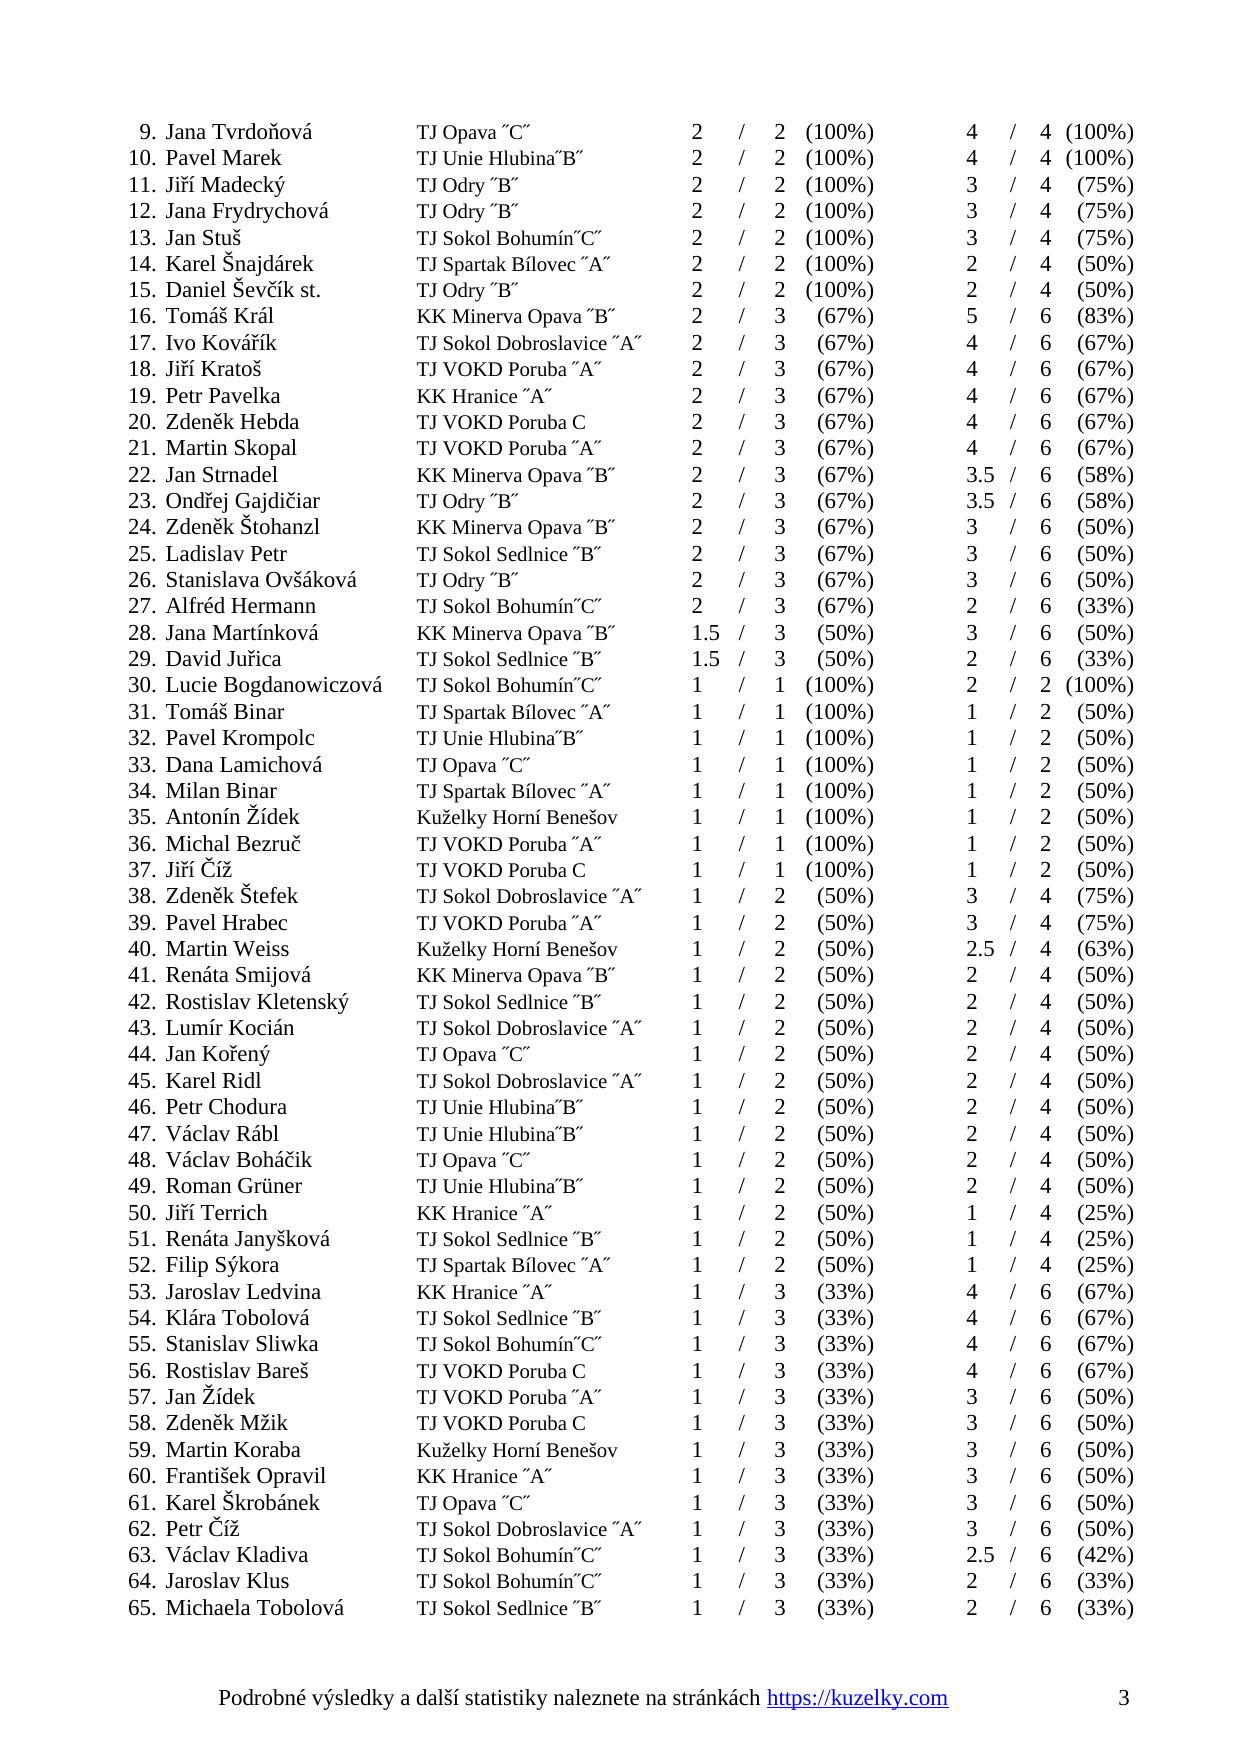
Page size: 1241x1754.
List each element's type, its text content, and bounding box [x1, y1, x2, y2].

text 49. Roman Grüner TJ Unie Hlubina˝B˝ 1 / 2 (50%) 2 / 4 (50%) [106, 1172, 1134, 1199]
text 48. Václav Boháčik TJ Opava ˝C˝ 1 / 2 (50%) 2 / 4 (50%) [106, 1146, 1134, 1172]
text 19. Petr Pavelka KK Hranice ˝A˝ 2 / 3 (67%) 4 / 6 (67%) [106, 382, 1134, 408]
text 35. Antonín Žídek Kuželky Horní Benešov 1 / 1 (100%) 1 / 2 (50%) [106, 803, 1134, 830]
text 15. Daniel Ševčík st. TJ Odry ˝B˝ 2 / 2 (100%) 2 / 4 (50%) [106, 276, 1134, 303]
text 14. Karel Šnajdárek TJ Spartak Bílovec ˝A˝ 2 / 2 (100%) 2 / 4 (50%) [106, 250, 1134, 276]
text 21. Martin Skopal TJ VOKD Poruba ˝A˝ 2 / 3 (67%) 4 / 6 (67%) [106, 434, 1134, 461]
text 53. Jaroslav Ledvina KK Hranice ˝A˝ 1 / 3 (33%) 4 / 6 (67%) [106, 1278, 1134, 1304]
text 63. Václav Kladiva TJ Sokol Bohumín˝C˝ 1 / 3 (33%) 2.5 / 6 (42%) [106, 1541, 1134, 1568]
text 50. Jiří Terrich KK Hranice ˝A˝ 1 / 2 (50%) 1 / 4 (25%) [106, 1199, 1134, 1225]
text 11. Jiří Madecký TJ Odry ˝B˝ 2 / 2 (100%) 3 / 4 (75%) [106, 171, 1134, 197]
text 30. Lucie Bogdanowiczová TJ Sokol Bohumín˝C˝ 1 / 1 (100%) 2 / 2 (100%) [106, 672, 1134, 698]
text 42. Rostislav Kletenský TJ Sokol Sedlnice ˝B˝ 1 / 2 (50%) 2 / 4 (50%) [106, 988, 1134, 1014]
text 57. Jan Žídek TJ VOKD Poruba ˝A˝ 1 / 3 (33%) 3 / 6 (50%) [106, 1383, 1134, 1409]
text 40. Martin Weiss Kuželky Horní Benešov 1 / 2 (50%) 2.5 / 4 (63%) [106, 935, 1134, 961]
text 59. Martin Koraba Kuželky Horní Benešov 1 / 3 (33%) 3 / 6 (50%) [106, 1436, 1134, 1462]
text 34. Milan Binar TJ Spartak Bílovec ˝A˝ 1 / 1 (100%) 1 / 2 (50%) [106, 777, 1134, 803]
text 29. David Juřica TJ Sokol Sedlnice ˝B˝ 1.5 / 3 (50%) 2 / 6 (33%) [106, 645, 1134, 672]
text 39. Pavel Hrabec TJ VOKD Poruba ˝A˝ 1 / 2 (50%) 3 / 4 (75%) [106, 909, 1134, 935]
text 36. Michal Bezruč TJ VOKD Poruba ˝A˝ 1 / 1 (100%) 1 / 2 (50%) [106, 830, 1134, 856]
text 28. Jana Martínková KK Minerva Opava ˝B˝ 1.5 / 3 (50%) 3 / 6 (50%) [106, 619, 1134, 645]
text 24. Zdeněk Štohanzl KK Minerva Opava ˝B˝ 2 / 3 (67%) 3 / 6 (50%) [106, 513, 1134, 540]
text 43. Lumír Kocián TJ Sokol Dobroslavice ˝A˝ 1 / 2 (50%) 2 / 4 (50%) [106, 1014, 1134, 1041]
text 27. Alfréd Hermann TJ Sokol Bohumín˝C˝ 2 / 3 (67%) 2 / 6 (33%) [106, 592, 1134, 619]
text 18. Jiří Kratoš TJ VOKD Poruba ˝A˝ 2 / 3 (67%) 4 / 6 (67%) [106, 355, 1134, 382]
text 13. Jan Stuš TJ Sokol Bohumín˝C˝ 2 / 2 (100%) 3 / 4 (75%) [106, 223, 1134, 250]
text 38. Zdeněk Štefek TJ Sokol Dobroslavice ˝A˝ 1 / 2 (50%) 3 / 4 (75%) [106, 882, 1134, 909]
text 51. Renáta Janyšková TJ Sokol Sedlnice ˝B˝ 1 / 2 (50%) 1 / 4 (25%) [106, 1225, 1134, 1251]
text 31. Tomáš Binar TJ Spartak Bílovec ˝A˝ 1 / 1 (100%) 1 / 2 (50%) [106, 698, 1134, 724]
text 52. Filip Sýkora TJ Spartak Bílovec ˝A˝ 1 / 2 (50%) 1 / 4 (25%) [106, 1251, 1134, 1278]
text 41. Renáta Smijová KK Minerva Opava ˝B˝ 1 / 2 (50%) 2 / 4 (50%) [106, 961, 1134, 988]
text 65. Michaela Tobolová TJ Sokol Sedlnice ˝B˝ 1 / 3 (33%) 2 / 6 (33%) [106, 1594, 1134, 1620]
text 23. Ondřej Gajdičiar TJ Odry ˝B˝ 2 / 3 (67%) 3.5 / 6 (58%) [106, 487, 1134, 513]
text 10. Pavel Marek TJ Unie Hlubina˝B˝ 2 / 2 (100%) 4 / 4 (100%) [106, 144, 1134, 171]
text 44. Jan Kořený TJ Opava ˝C˝ 1 / 2 (50%) 2 / 4 (50%) [106, 1041, 1134, 1067]
text 64. Jaroslav Klus TJ Sokol Bohumín˝C˝ 1 / 3 (33%) 2 / 6 (33%) [106, 1568, 1134, 1594]
text 58. Zdeněk Mžik TJ VOKD Poruba C 1 / 3 (33%) 3 / 6 (50%) [106, 1409, 1134, 1436]
text 9. Jana Tvrdoňová TJ Opava ˝C˝ 2 / 2 (100%) 4 / 4 (100%) [106, 118, 1134, 144]
text 45. Karel Ridl TJ Sokol Dobroslavice ˝A˝ 1 / 2 (50%) 2 / 4 (50%) [106, 1067, 1134, 1093]
text 25. Ladislav Petr TJ Sokol Sedlnice ˝B˝ 2 / 3 (67%) 3 / 6 (50%) [106, 540, 1134, 566]
text 17. Ivo Kovářík TJ Sokol Dobroslavice ˝A˝ 2 / 3 (67%) 4 / 6 (67%) [106, 329, 1134, 355]
text 54. Klára Tobolová TJ Sokol Sedlnice ˝B˝ 1 / 3 (33%) 4 / 6 (67%) [106, 1304, 1134, 1330]
text 20. Zdeněk Hebda TJ VOKD Poruba C 2 / 3 (67%) 4 / 6 (67%) [106, 408, 1134, 434]
text 22. Jan Strnadel KK Minerva Opava ˝B˝ 2 / 3 (67%) 3.5 / 6 (58%) [106, 461, 1134, 487]
text 12. Jana Frydrychová TJ Odry ˝B˝ 2 / 2 (100%) 3 / 4 (75%) [106, 197, 1134, 223]
text 56. Rostislav Bareš TJ VOKD Poruba C 1 / 3 (33%) 4 / 6 (67%) [106, 1357, 1134, 1383]
text 62. Petr Číž TJ Sokol Dobroslavice ˝A˝ 1 / 3 (33%) 3 / 6 (50%) [106, 1515, 1134, 1541]
text 47. Václav Rábl TJ Unie Hlubina˝B˝ 1 / 2 (50%) 2 / 4 (50%) [106, 1119, 1134, 1146]
text 32. Pavel Krompolc TJ Unie Hlubina˝B˝ 1 / 1 (100%) 1 / 2 (50%) [106, 724, 1134, 751]
text 37. Jiří Číž TJ VOKD Poruba C 1 / 1 (100%) 1 / 2 (50%) [106, 856, 1134, 882]
text 16. Tomáš Král KK Minerva Opava ˝B˝ 2 / 3 (67%) 5 / 6 (83%) [106, 303, 1134, 329]
text 26. Stanislava Ovšáková TJ Odry ˝B˝ 2 / 3 (67%) 3 / 6 (50%) [106, 566, 1134, 592]
text 33. Dana Lamichová TJ Opava ˝C˝ 1 / 1 (100%) 1 / 2 (50%) [106, 751, 1134, 777]
text 46. Petr Chodura TJ Unie Hlubina˝B˝ 1 / 2 (50%) 2 / 4 (50%) [106, 1093, 1134, 1119]
text 60. František Opravil KK Hranice ˝A˝ 1 / 3 (33%) 3 / 6 (50%) [106, 1462, 1134, 1488]
text 55. Stanislav Sliwka TJ Sokol Bohumín˝C˝ 1 / 3 (33%) 4 / 6 (67%) [106, 1330, 1134, 1357]
text 61. Karel Škrobánek TJ Opava ˝C˝ 1 / 3 (33%) 3 / 6 (50%) [106, 1488, 1134, 1515]
